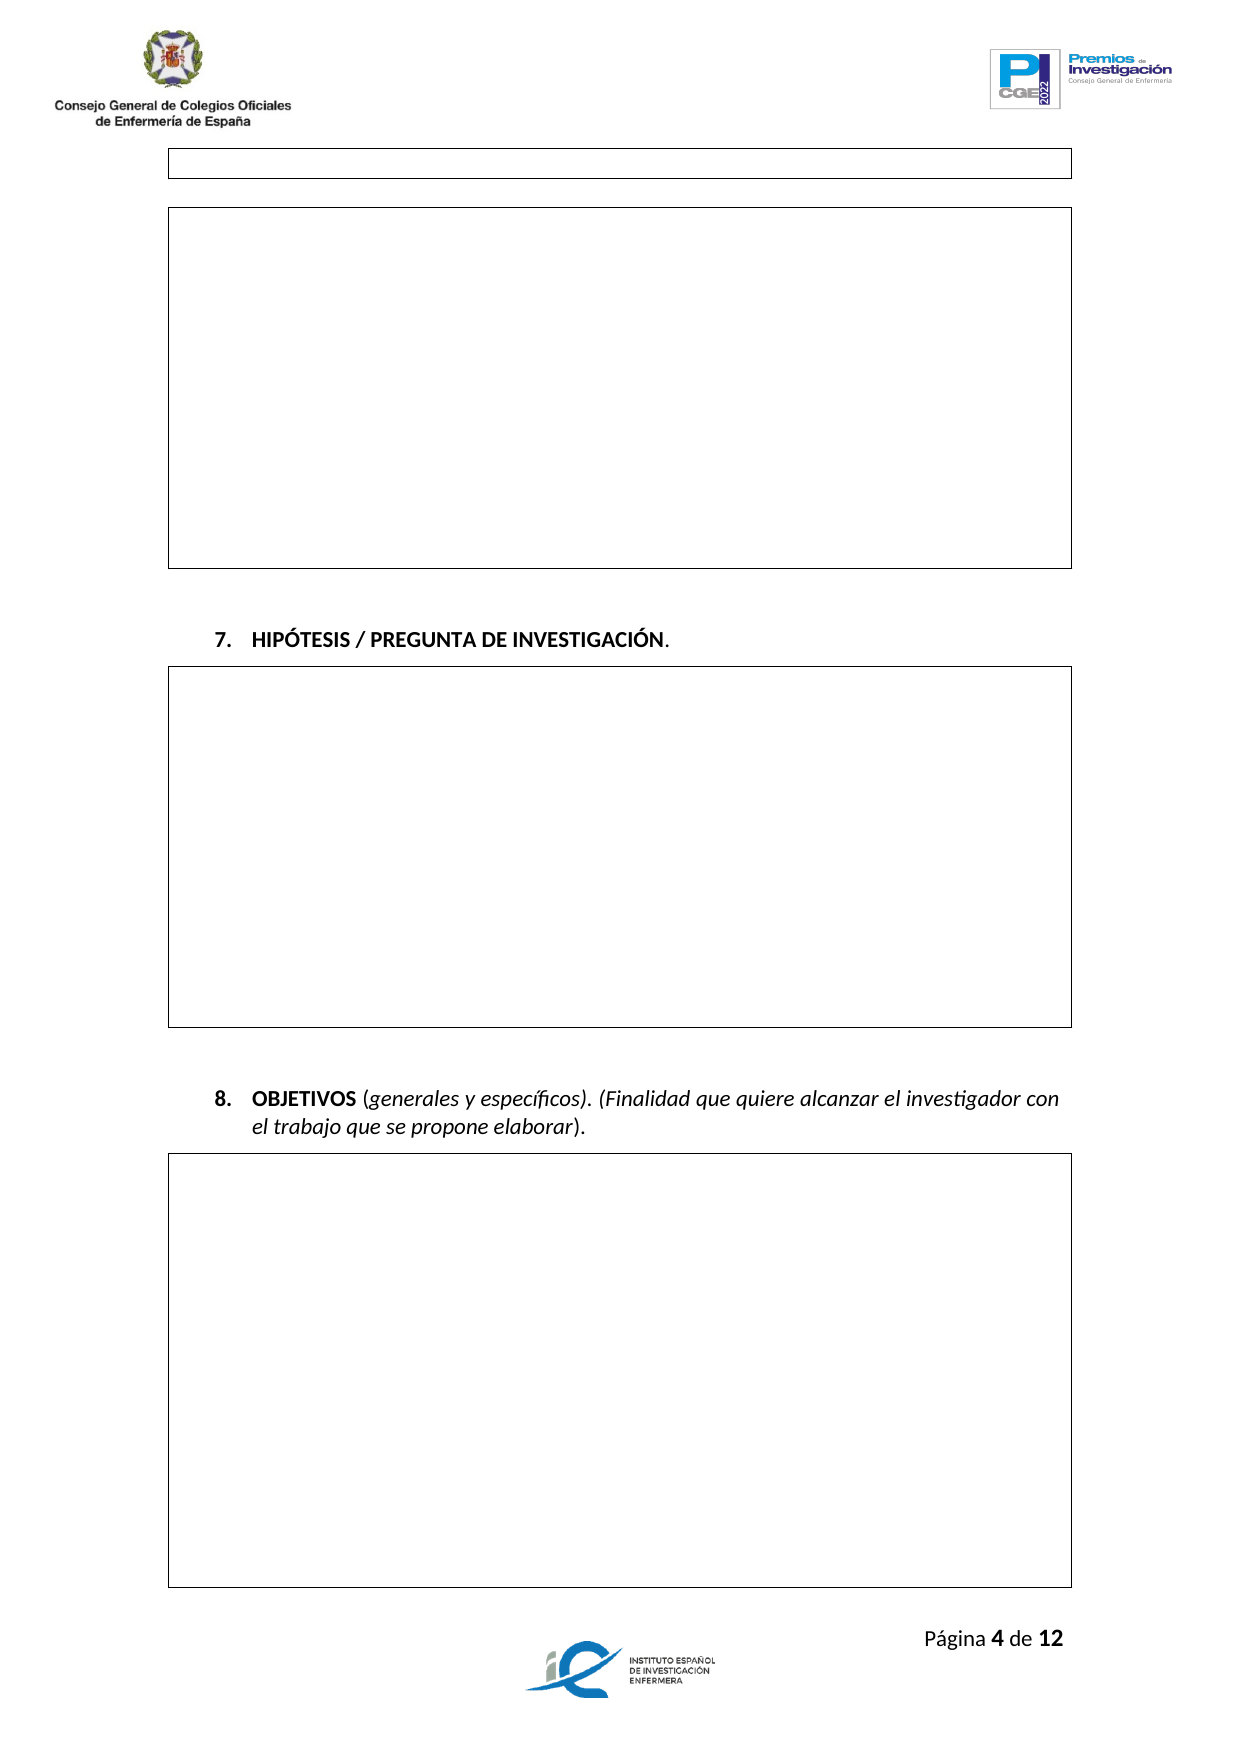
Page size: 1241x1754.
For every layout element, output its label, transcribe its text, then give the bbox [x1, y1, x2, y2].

picture [963, 28, 1196, 131]
list OBJETIVOS (generales y específicos). (Finalidad que quiere alcanzar el investigador con el trabajo que se propone elaborar). [214, 1084, 1063, 1140]
picture [525, 1641, 715, 1698]
list HIPÓTESIS / PREGUNTA DE INVESTIGACIÓN. [214, 625, 1063, 653]
picture [32, 16, 314, 138]
